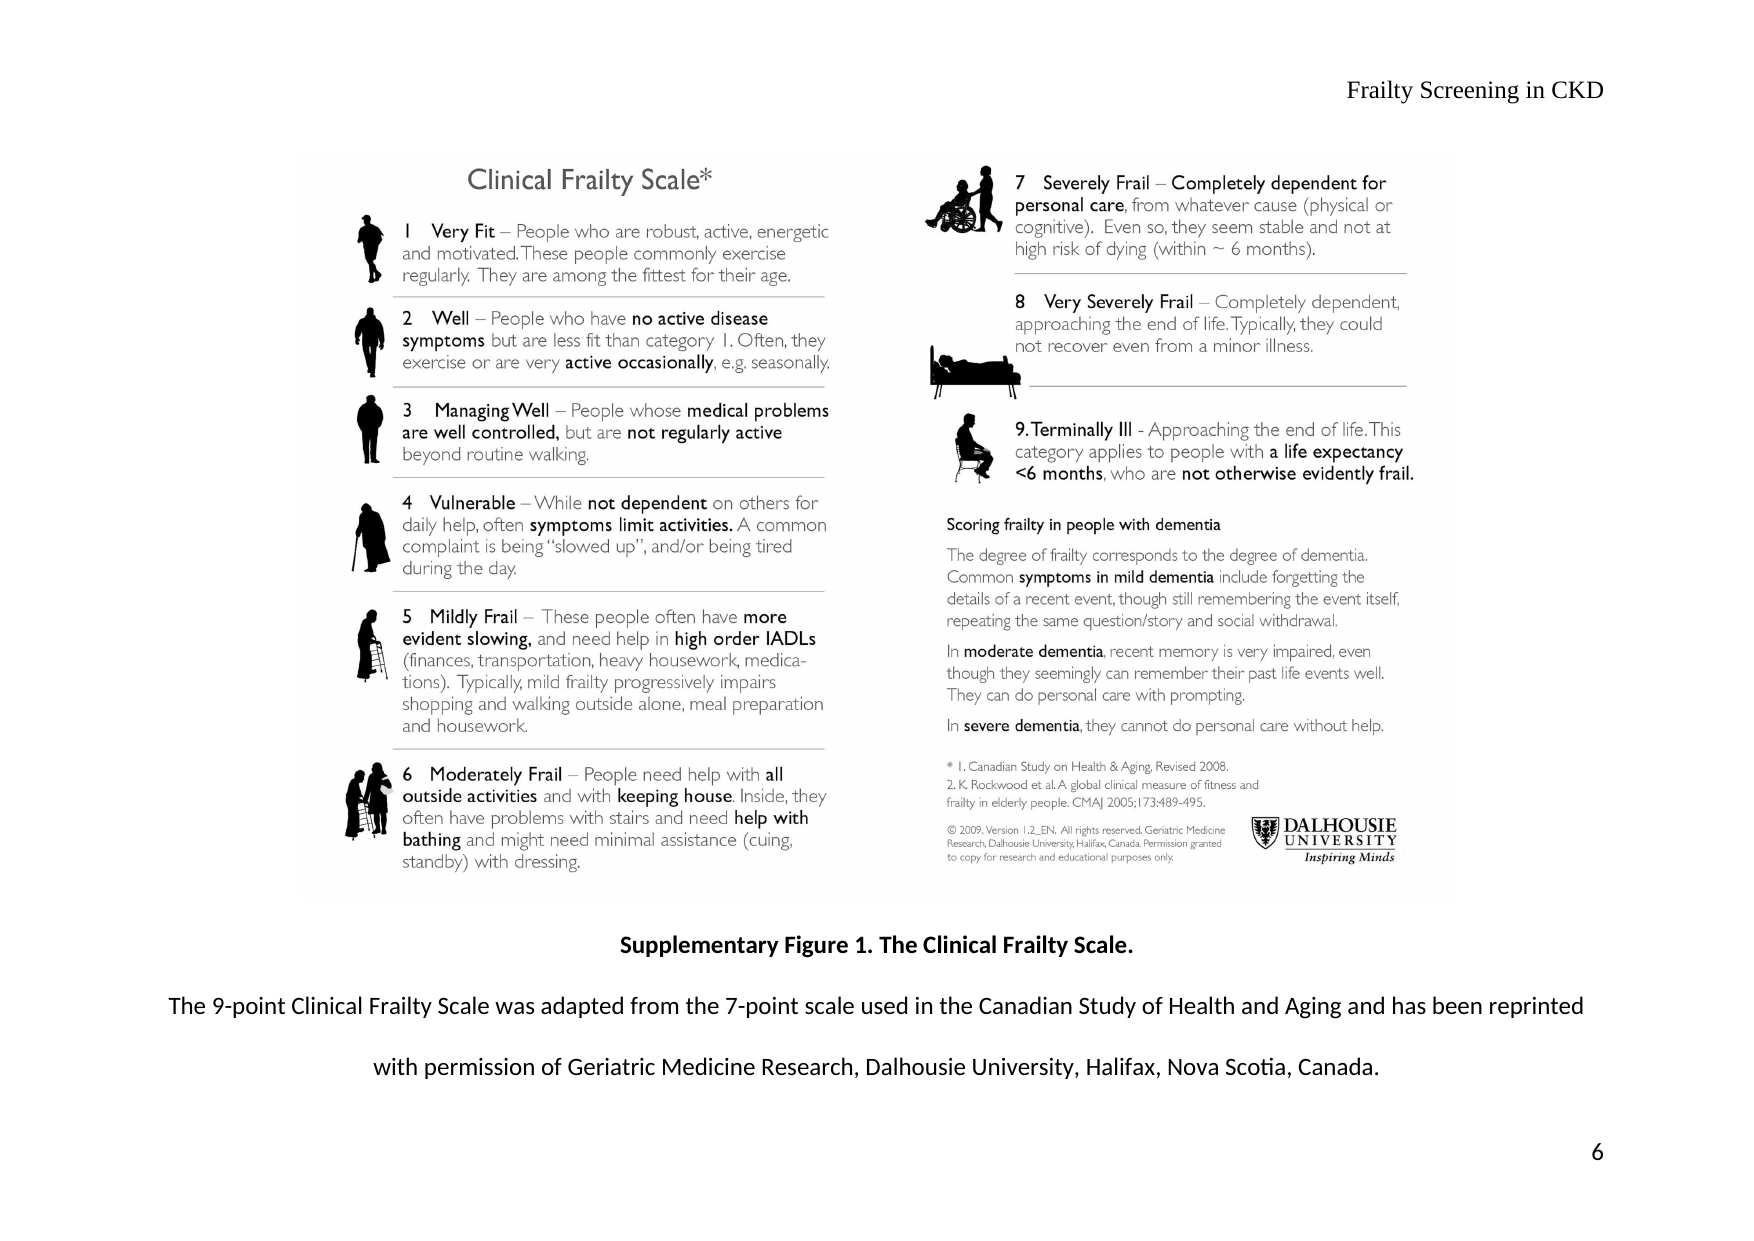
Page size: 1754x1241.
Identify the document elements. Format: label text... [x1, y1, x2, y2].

text Supplementary Figure 1. The Clinical Frailty Scale. [150, 929, 1604, 960]
picture [297, 150, 1457, 901]
text The 9-point Clinical Frailty Scale was adapted from the 7-point scale used in the Canadian Study of Health and Aging and has been reprinted with permission of Geriatric Medicine Research, Dalhousie University, Halifax, Nova Scotia, Canada. [150, 990, 1604, 1082]
